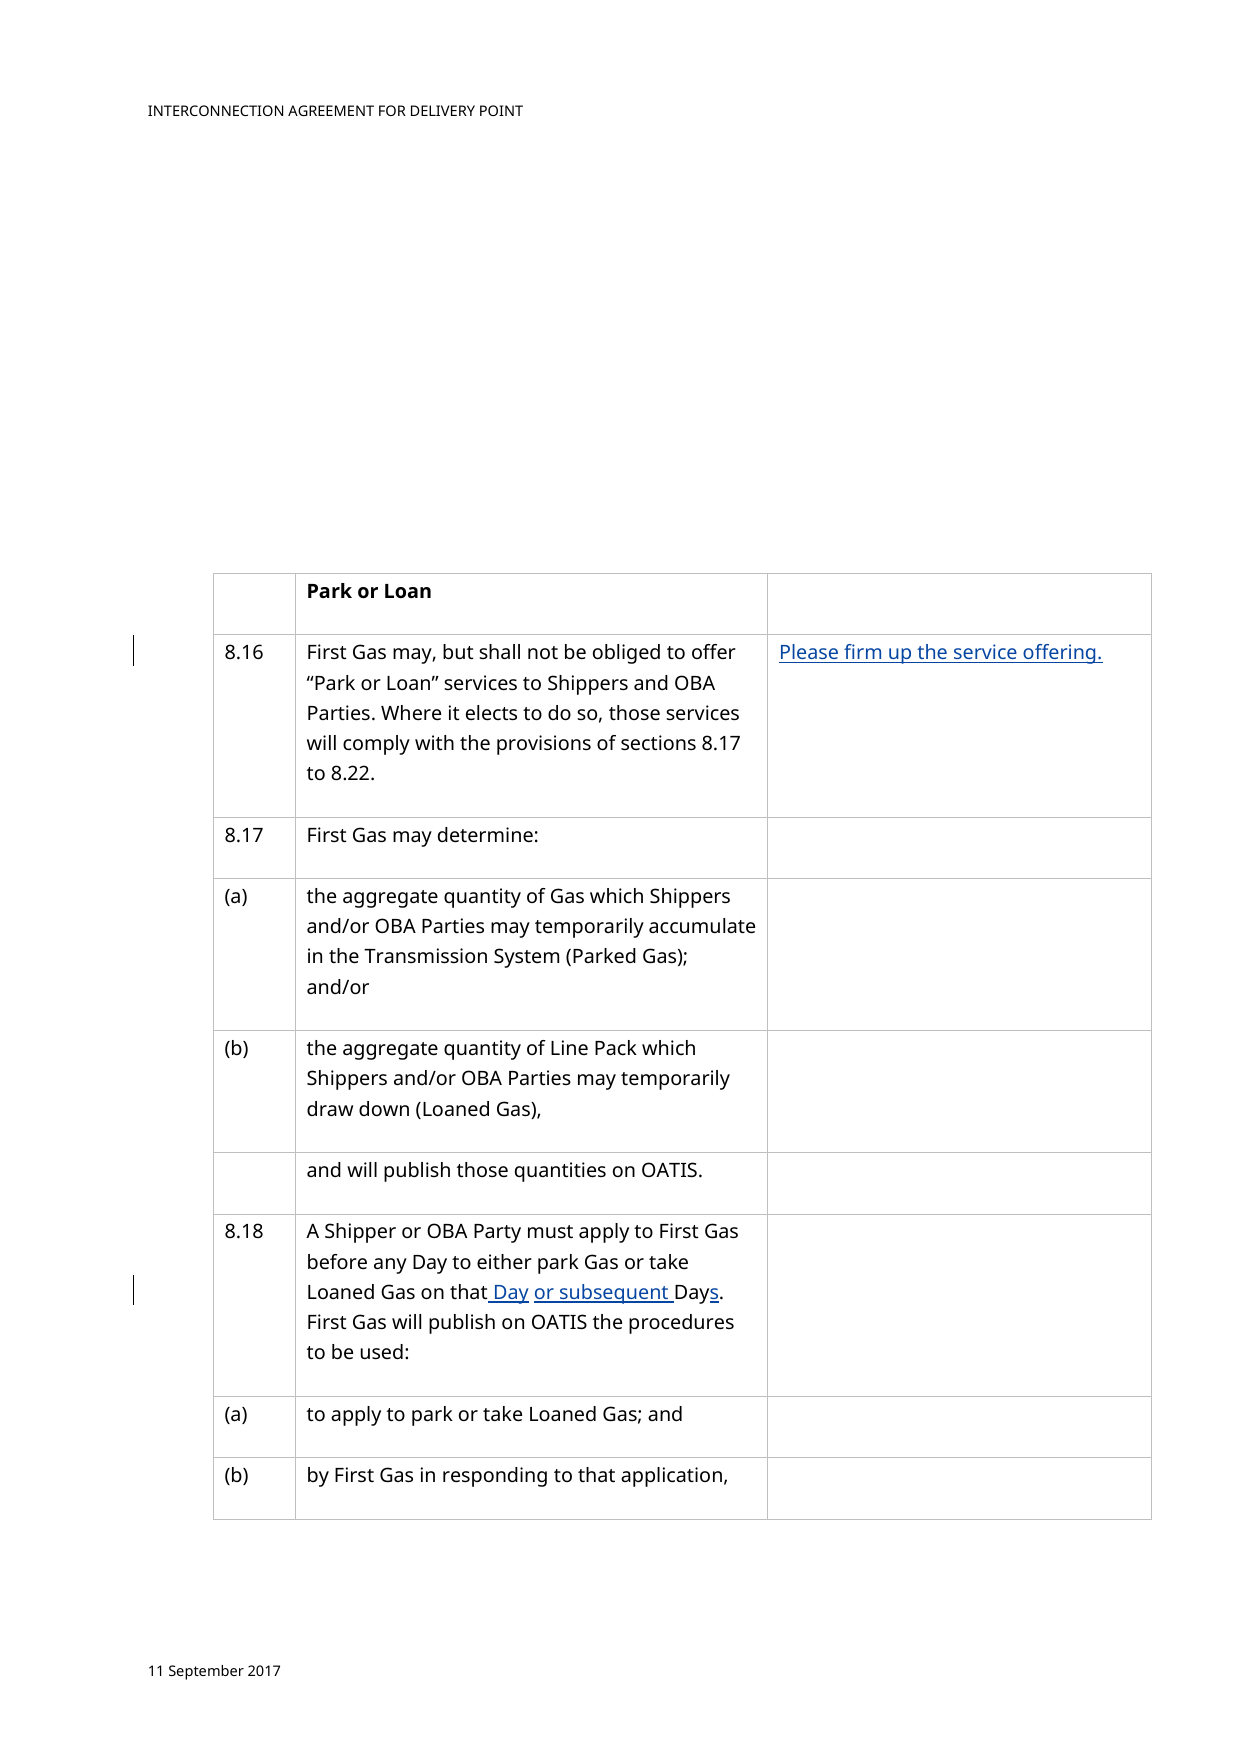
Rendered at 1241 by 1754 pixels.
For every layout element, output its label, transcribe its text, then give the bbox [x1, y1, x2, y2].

table_cell the aggregate quantity of Line Pack which Shippers and/or OBA Parties may temporarily draw down (Loaned Gas), [296, 1031, 767, 1152]
table_cell 8.17 [214, 818, 295, 878]
table_cell [768, 1153, 1151, 1213]
table_cell [768, 574, 1151, 634]
table_cell [768, 1397, 1151, 1457]
table_cell Park or Loan [296, 574, 767, 634]
table_cell (a) [214, 1397, 295, 1457]
table_cell [768, 635, 1151, 817]
table_cell First Gas may, but shall not be obliged to offer “Park or Loan” services to Shippers and OBA Parties. Where it elects to do so, those services will comply with the provisions of sections 8.17 to 8.22. [296, 635, 767, 817]
table_cell (a) [214, 879, 295, 1030]
table_cell by First Gas in responding to that application, [296, 1458, 767, 1519]
table_cell [214, 1153, 295, 1213]
table_cell (b) [214, 1031, 295, 1152]
table_cell [768, 818, 1151, 878]
table_cell [768, 1031, 1151, 1152]
table_cell to apply to park or take Loaned Gas; and [296, 1397, 767, 1457]
table_cell (b) [214, 1458, 295, 1519]
table_cell [768, 1215, 1151, 1396]
table_cell [768, 879, 1151, 1030]
table_cell [214, 574, 295, 634]
table_cell [768, 1458, 1151, 1519]
table_cell A Shipper or OBA Party must apply to First Gas before any Day to either park Gas or take Loaned Gas on that Day. First Gas will publish on OATIS the procedures to be used: [296, 1215, 767, 1396]
table_cell the aggregate quantity of Gas which Shippers and/or OBA Parties may temporarily accumulate in the Transmission System (Parked Gas); and/or [296, 879, 767, 1030]
table_cell 8.18 [214, 1215, 295, 1396]
table_cell and will publish those quantities on OATIS. [296, 1153, 767, 1213]
table_cell 8.16 [214, 635, 295, 817]
table_cell First Gas may determine: [296, 818, 767, 878]
